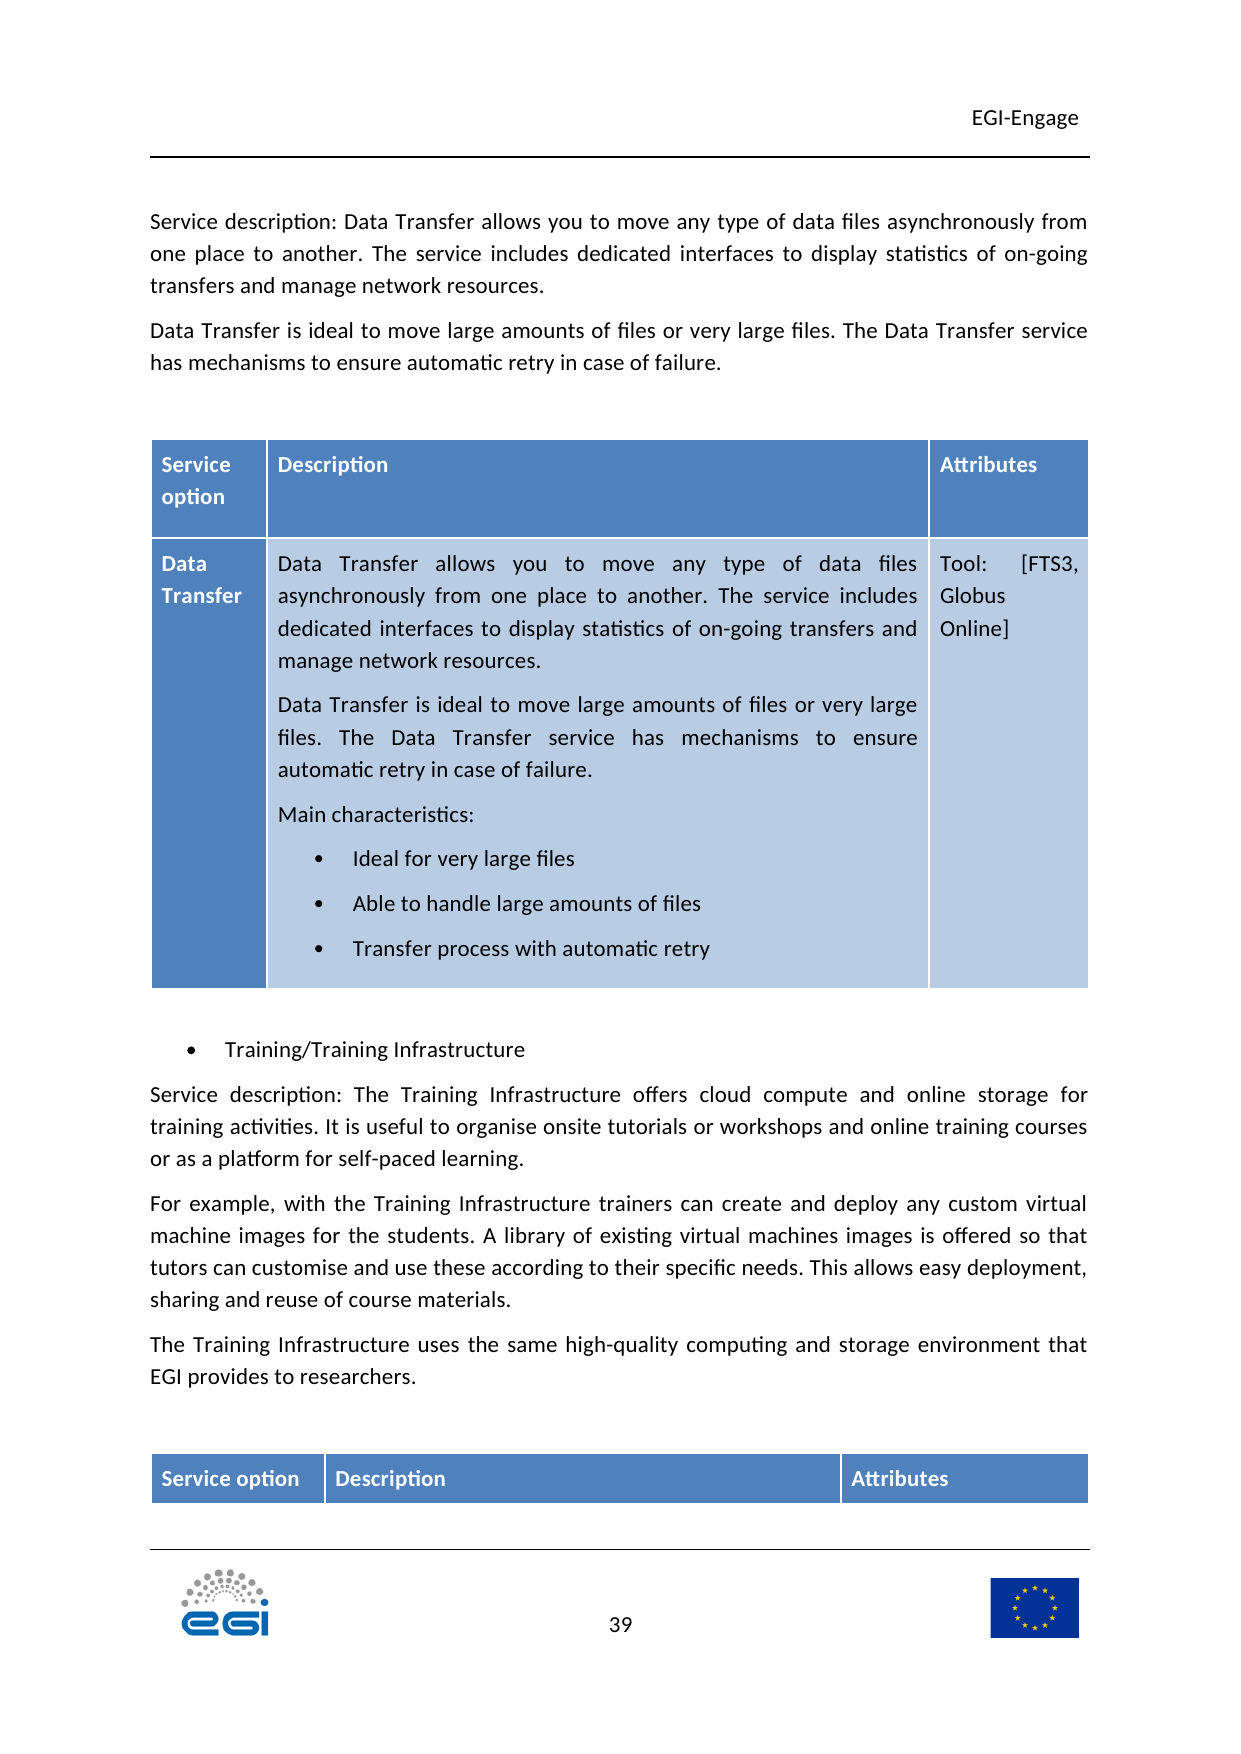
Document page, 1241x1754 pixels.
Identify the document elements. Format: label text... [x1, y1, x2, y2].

table_header Service option [152, 440, 266, 537]
table_cell Data Transfer allows you to move any type of data files asynchronously from one place to another. The service includes dedicated interfaces to display statistics of on-going transfers and manage network resources. Data Transfer is ideal to move large amounts of files or very large files. The Data Transfer service has mechanisms to ensure automatic retry in case of failure. Main characteristics: Ideal for very large files Able to handle large amounts of files Transfer process with automatic retry [268, 539, 928, 988]
table_header Description [326, 1454, 840, 1503]
text The Training Infrastructure uses the same high-quality computing and storage environment that EGI provides to researchers. [150, 1330, 1090, 1391]
table_header Service option [152, 1454, 324, 1503]
table_cell Tool: [FTS3, Globus Online] [930, 539, 1088, 988]
table_header Attributes [930, 440, 1088, 537]
table_cell Data Transfer [152, 539, 266, 988]
text Service description: Data Transfer allows you to move any type of data files asynchronously from one place to another. The service includes dedicated interfaces to display statistics of on-going transfers and manage network resources. [150, 207, 1090, 299]
table_header Attributes [842, 1454, 1088, 1503]
text For example, with the Training Infrastructure trainers can create and deploy any custom virtual machine images for the students. A library of existing virtual machines images is offered so that tutors can customise and use these according to their specific needs. This allows easy deployment, sharing and reuse of course materials. [150, 1189, 1090, 1314]
picture [990, 1578, 1079, 1638]
text Data Transfer is ideal to move large amounts of files or very large files. The Data Transfer service has mechanisms to ensure automatic retry in case of failure. [150, 316, 1090, 376]
table_header Description [268, 440, 928, 537]
picture [161, 1567, 287, 1638]
list Training/Training Infrastructure [187, 1035, 1090, 1063]
text Service description: The Training Infrastructure offers cloud compute and online storage for training activities. It is useful to organise onsite tutorials or workshops and online training courses or as a platform for self-paced learning. [150, 1080, 1090, 1172]
